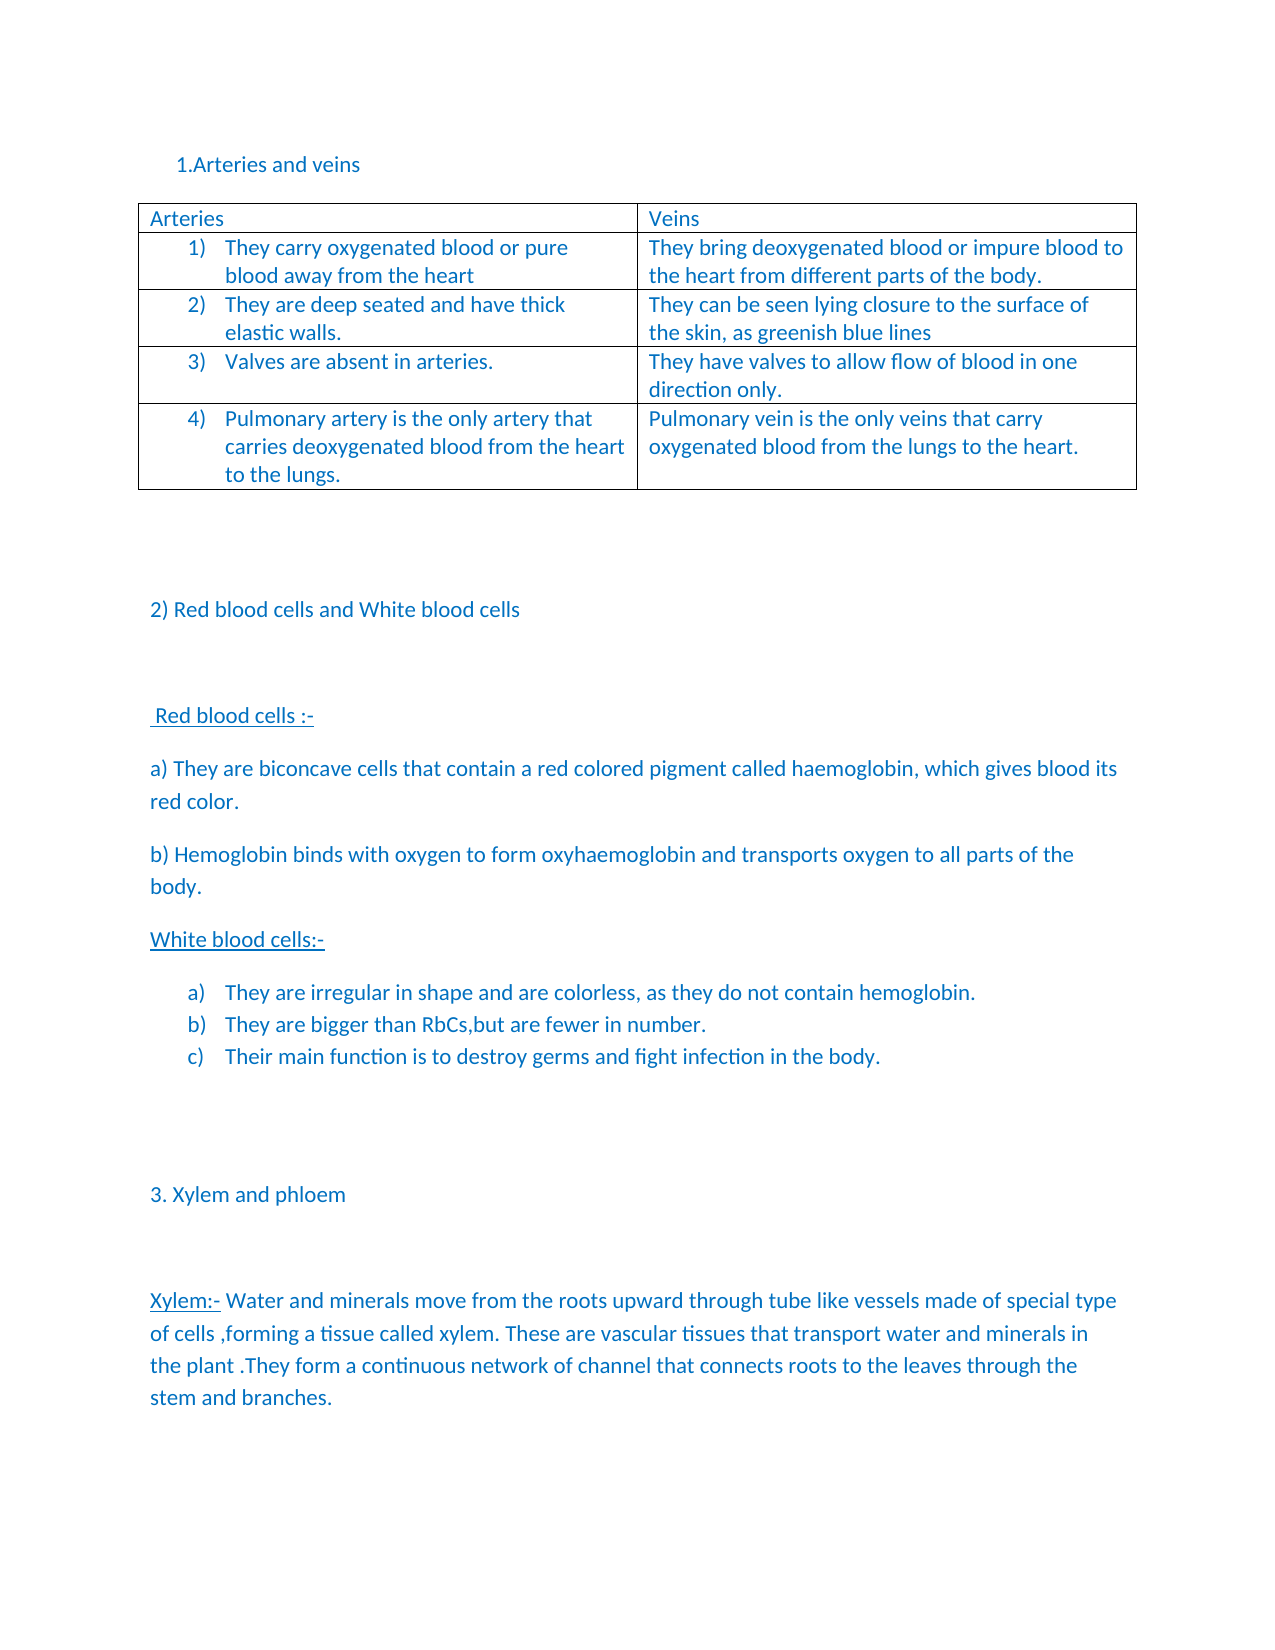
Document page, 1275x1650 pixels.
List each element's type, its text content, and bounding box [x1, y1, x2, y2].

table_cell They have valves to allow flow of blood in one direction only. [638, 347, 1136, 403]
text Xylem:- Water and minerals move from the roots upward through tube like vessels made of special type of cells ,forming a tissue called xylem. These are vascular tissues that transport water and minerals in the plant .They form a continuous network of channel that connects roots to the leaves through the stem and branches. [150, 1287, 1125, 1411]
list They are bigger than RbCs,but are fewer in number. [187, 1010, 1125, 1038]
table_cell They bring deoxygenated blood or impure blood to the heart from different parts of the body. [638, 233, 1136, 289]
table_cell They can be seen lying closure to the surface of the skin, as greenish blue lines [638, 290, 1136, 346]
table_header Arteries [139, 204, 637, 232]
table_cell Pulmonary vein is the only veins that carry oxygenated blood from the lungs to the heart. [638, 404, 1136, 488]
table_cell Valves are absent in arteries. [139, 347, 637, 403]
table_cell Pulmonary artery is the only artery that carries deoxygenated blood from the heart to the lungs. [139, 404, 637, 488]
table_cell They carry oxygenated blood or pure blood away from the heart [139, 233, 637, 289]
text 3. Xylem and phloem [150, 1181, 1125, 1209]
text 2) Red blood cells and White blood cells [150, 596, 1125, 623]
table_cell They are deep seated and have thick elastic walls. [139, 290, 637, 346]
text 1.Arteries and veins [150, 150, 1125, 178]
table_header Veins [638, 204, 1136, 232]
text a) They are biconcave cells that contain a red colored pigment called haemoglobin, which gives blood its red color. [150, 754, 1125, 815]
text White blood cells:- [150, 925, 1125, 953]
list Their main function is to destroy germs and fight infection in the body. [187, 1042, 1125, 1070]
text Red blood cells :- [150, 702, 1125, 729]
text b) Hemoglobin binds with oxygen to form oxyhaemoglobin and transports oxygen to all parts of the body. [150, 840, 1125, 900]
list They are irregular in shape and are colorless, as they do not contain hemoglobin. [187, 978, 1125, 1006]
